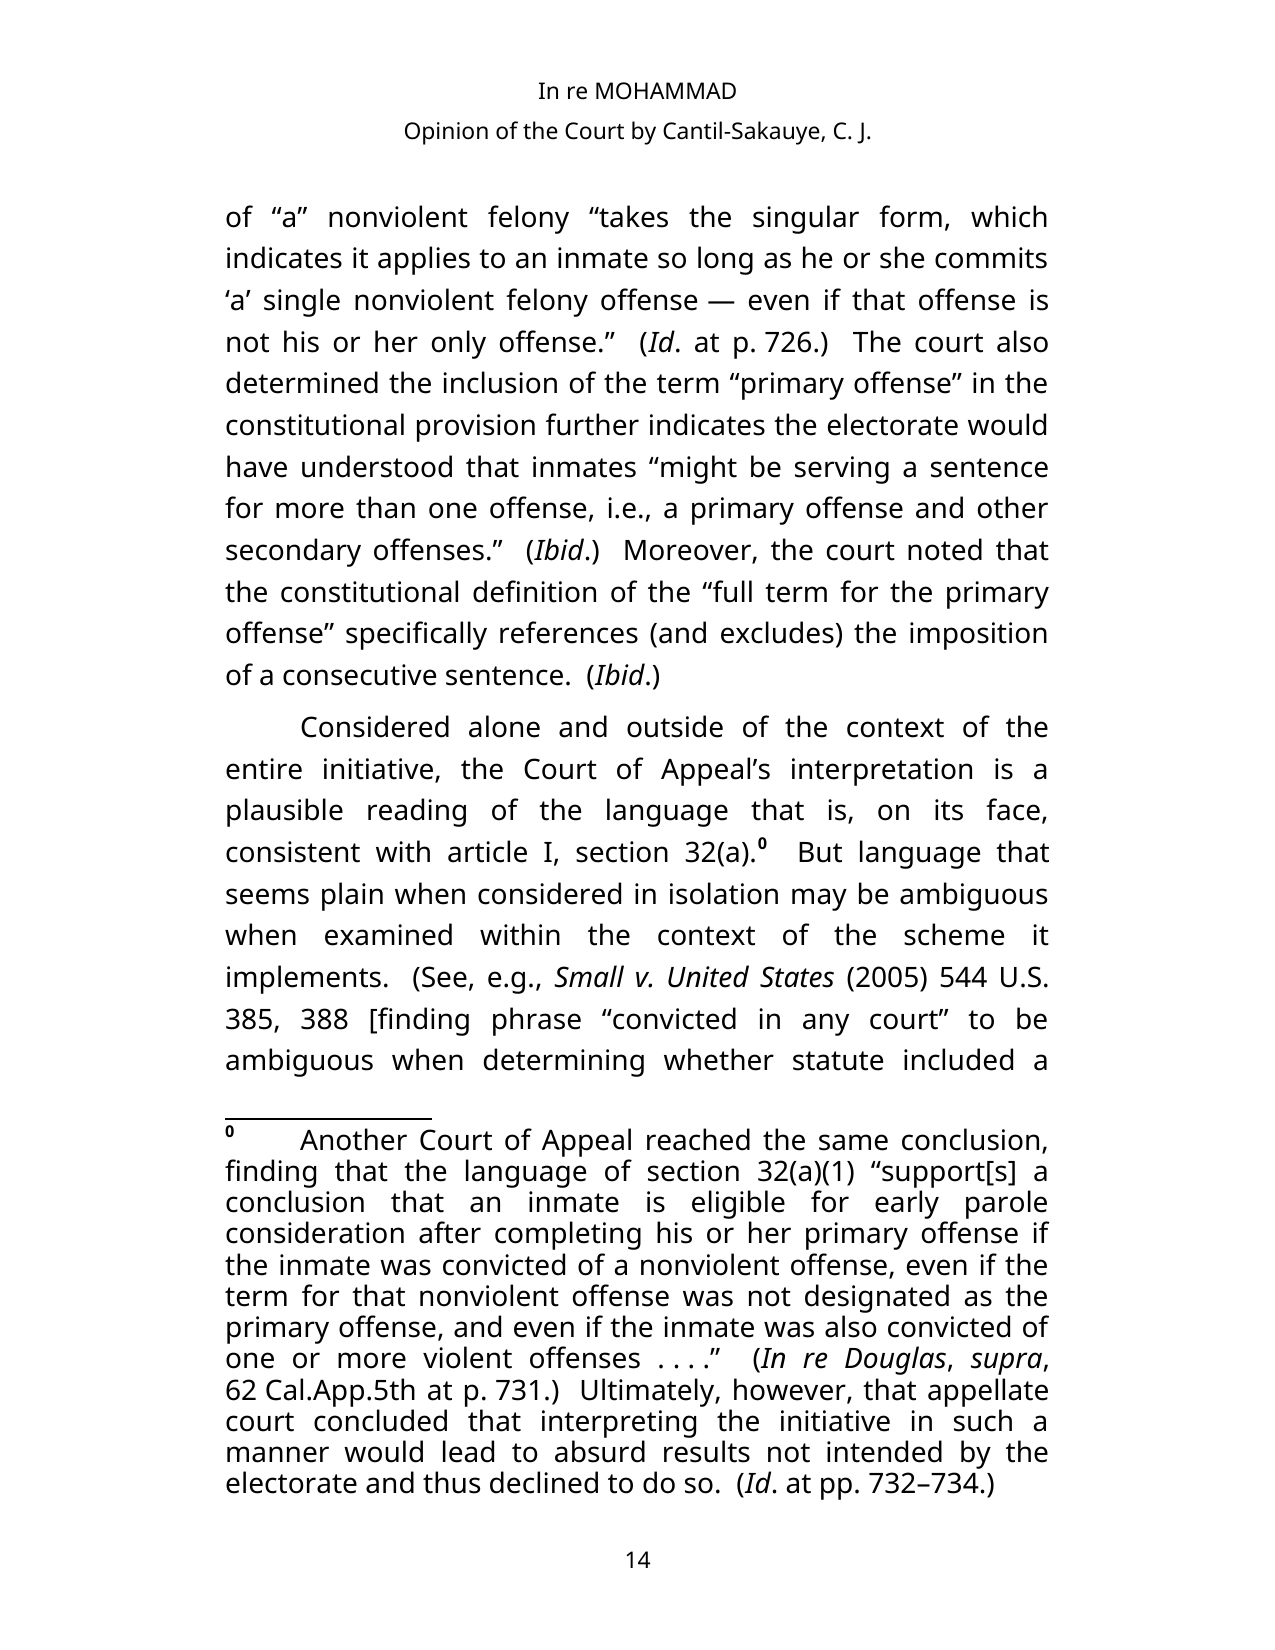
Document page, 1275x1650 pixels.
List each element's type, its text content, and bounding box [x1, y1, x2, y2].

text Considered alone and outside of the context of the entire initiative, the Court of Appeal’s interpretation is a plausible reading of the language that is, on its face, consistent with article I, section 32(a). But language that seems plain when considered in isolation may be ambiguous when examined within the context of the scheme it implements. (See, e.g., Small v. United States (2005) 544 U.S. 385, 388 [finding phrase “convicted in any court” to be ambiguous when determining whether statute included a conviction in a foreign court], citing Nixon v. Missouri Municipal League (2004) 541 U.S. 125, 132 [“ ‘any’ ” can mean “different things depending upon the setting”]; People v. Woodhead (1987) 43 Cal.3d 1002, 1008 [noting the term “convicted” “may have different meanings in different contexts, or even different meanings within a single statute”].) [225, 704, 1050, 1079]
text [225, 194, 1050, 694]
